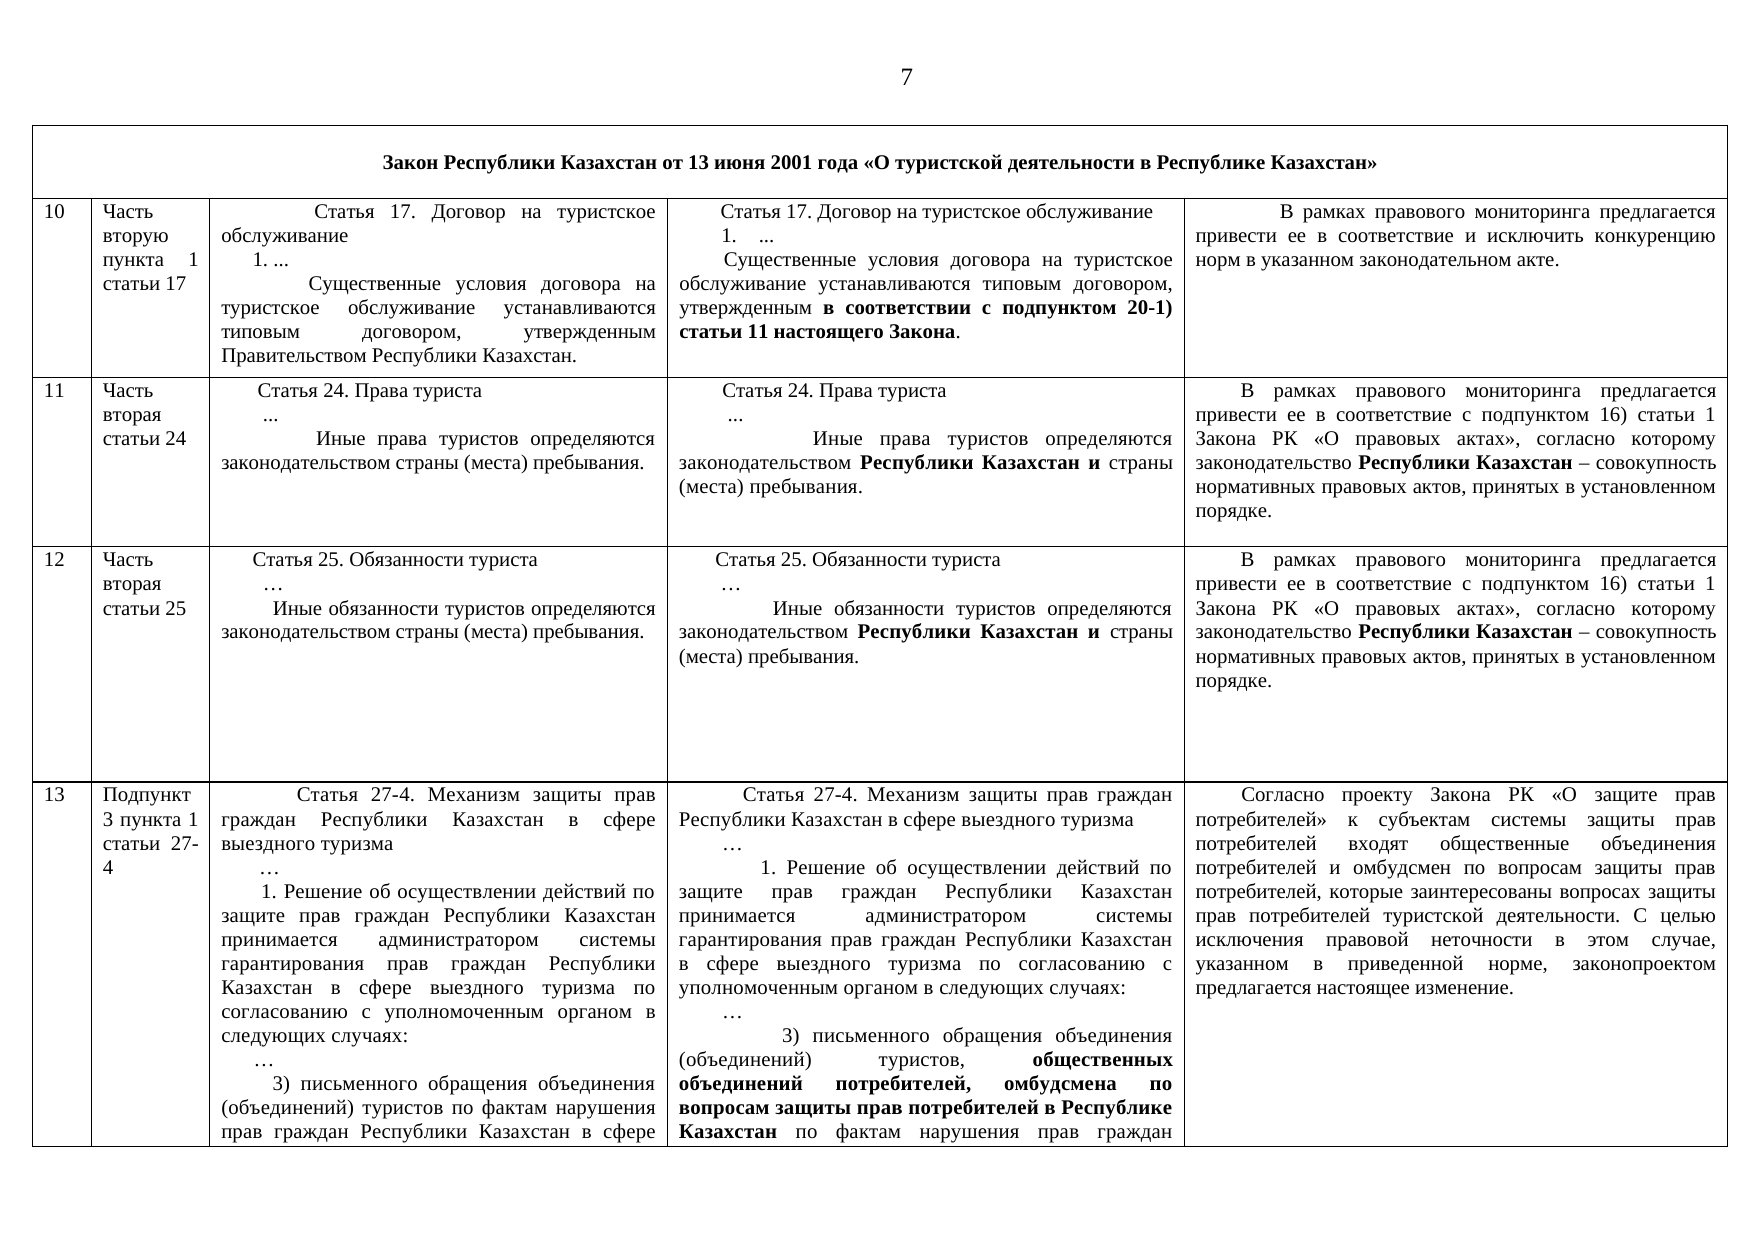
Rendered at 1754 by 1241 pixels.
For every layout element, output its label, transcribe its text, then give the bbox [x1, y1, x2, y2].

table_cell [668, 783, 1184, 1146]
table_cell В рамках правового мониторинга предлагается привести ее в соответствие с подпунктом 16) статьи 1 Закона РК «О правовых актах», согласно которому законодательство Республики Казахстан – совокупность нормативных правовых актов, принятых в установленном порядке. [1185, 378, 1727, 546]
table_cell В рамках правового мониторинга предлагается привести ее в соответствие с подпунктом 16) статьи 1 Закона РК «О правовых актах», согласно которому законодательство Республики Казахстан – совокупность нормативных правовых актов, принятых в установленном порядке. [1185, 547, 1727, 781]
table_cell 13 [33, 783, 91, 1146]
table_cell Статья 24. Права туриста ... Иные права туристов определяются законодательством страны (места) пребывания. [210, 378, 667, 546]
table_cell Часть вторая статьи 24 [92, 378, 209, 546]
table_cell Часть вторую пункта 1 статьи 17 [92, 199, 209, 377]
table_cell 10 [33, 199, 91, 377]
table_cell Статья 17. Договор на туристское обслуживание ... Существенные условия договора на туристское обслуживание устанавливаются типовым договором, утвержденным в соответствии с подпунктом 20-1) статьи 11 настоящего Закона. [668, 199, 1184, 377]
table_cell Статья 25. Обязанности туриста … Иные обязанности туристов определяются законодательством Республики Казахстан и страны (места) пребывания. [668, 547, 1184, 781]
table_cell Статья 24. Права туриста ... Иные права туристов определяются законодательством Республики Казахстан и страны (места) пребывания. [668, 378, 1184, 546]
table_cell 11 [33, 378, 91, 546]
table_cell 12 [33, 547, 91, 781]
table_cell В рамках правового мониторинга предлагается привести ее в соответствие и исключить конкуренцию норм в указанном законодательном акте. [1185, 199, 1727, 377]
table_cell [210, 783, 667, 1146]
table_cell Часть вторая статьи 25 [92, 547, 209, 781]
table_cell Закон Республики Казахстан от 13 июня 2001 года «О туристской деятельности в Республике Казахстан» [33, 126, 1727, 198]
table_cell Статья 17. Договор на туристское обслуживание 1. ... Существенные условия договора на туристское обслуживание устанавливаются типовым договором, утвержденным Правительством Республики Казахстан. [210, 199, 667, 377]
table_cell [92, 783, 209, 1146]
table_cell Статья 25. Обязанности туриста … Иные обязанности туристов определяются законодательством страны (места) пребывания. [210, 547, 667, 781]
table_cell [1185, 783, 1727, 1146]
